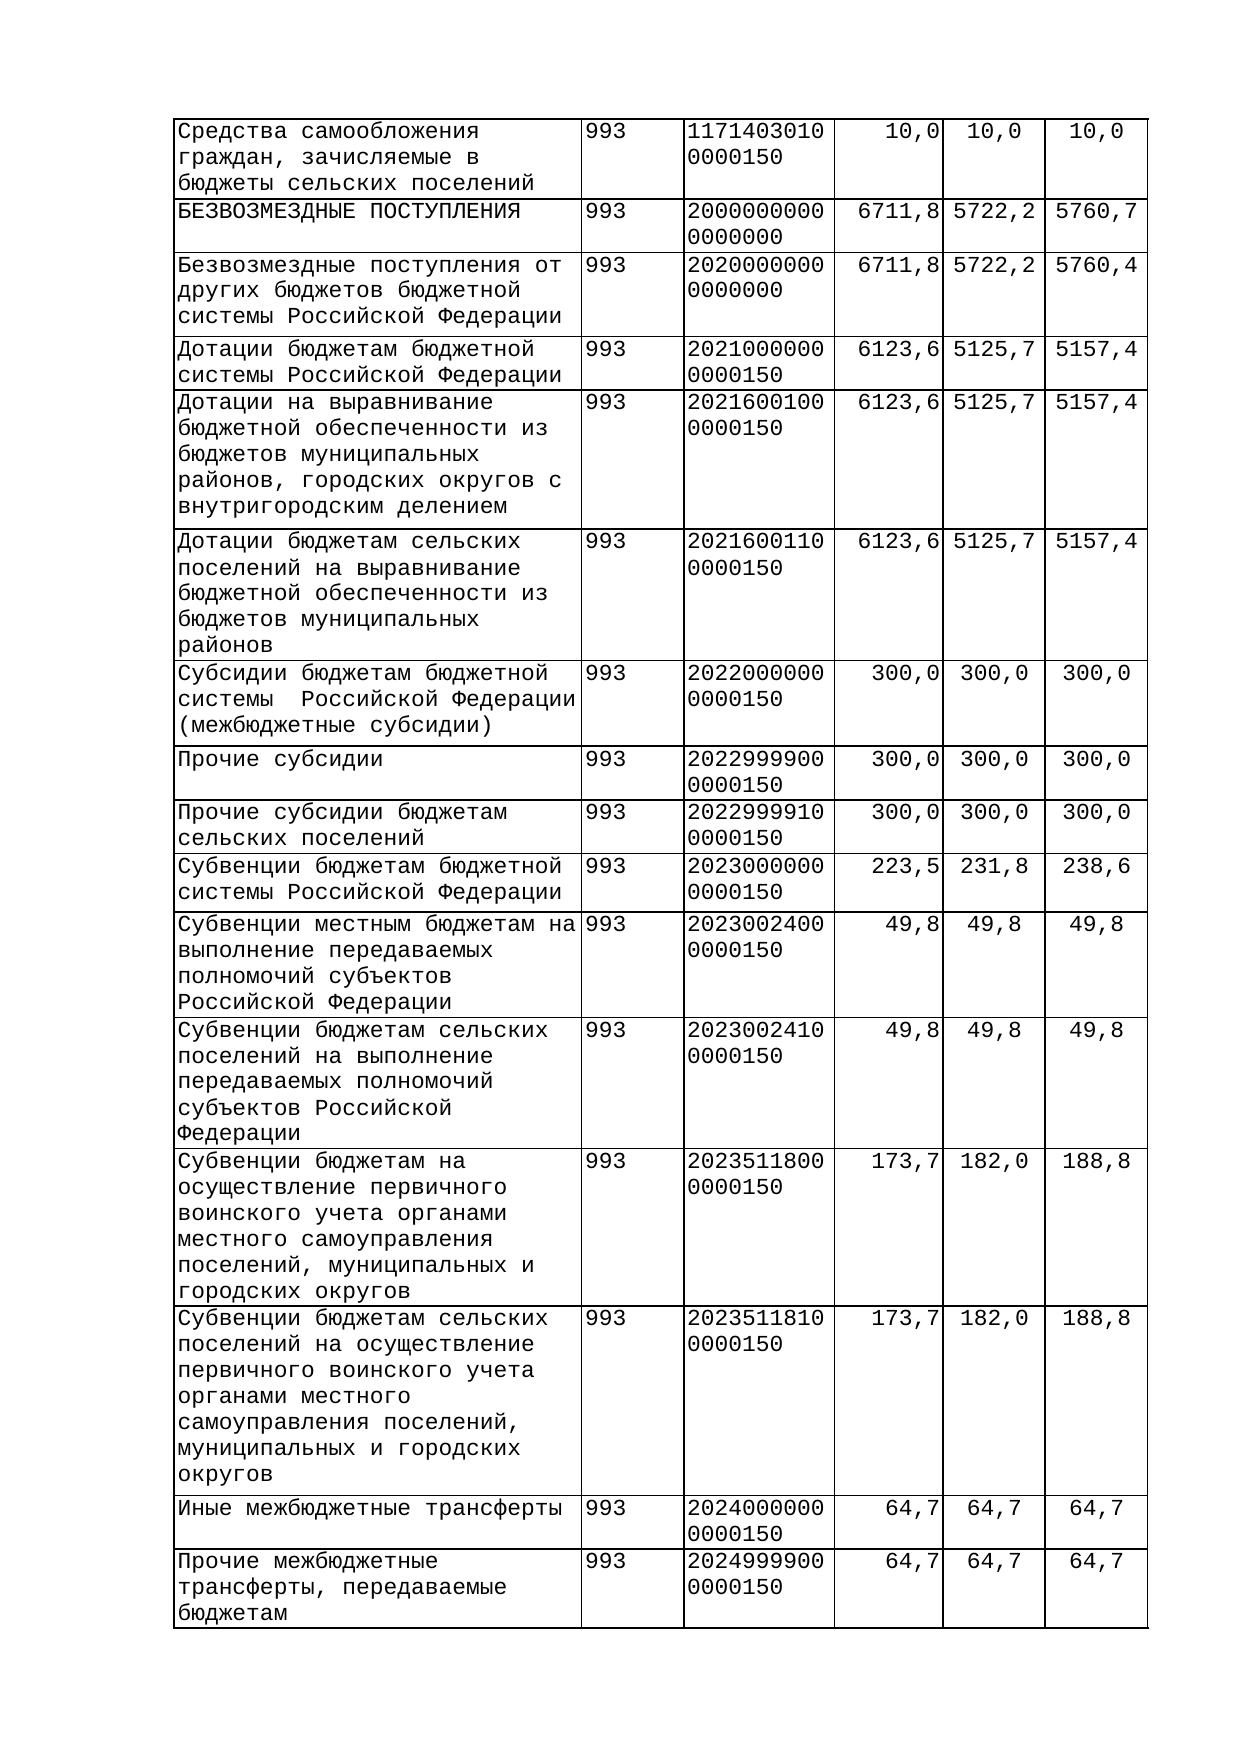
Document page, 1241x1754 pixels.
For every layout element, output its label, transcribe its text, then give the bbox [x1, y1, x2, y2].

table_cell 993 [582, 200, 683, 251]
table_cell Субвенции бюджетам на осуществление первичного воинского учета органами местного самоуправления поселений, муниципальных и городских округов [175, 1149, 581, 1305]
table_cell Средства самообложения граждан, зачисляемые в бюджеты сельских поселений [175, 120, 581, 198]
table_cell 993 [582, 1149, 683, 1305]
table_cell 20240000000000150 [685, 1496, 834, 1548]
table_cell 993 [582, 913, 683, 1016]
table_cell 300,0 [1046, 661, 1147, 745]
table_cell Прочие субсидии бюджетам сельских поселений [175, 801, 581, 853]
table_cell 300,0 [944, 801, 1044, 853]
table_cell 64,7 [944, 1550, 1044, 1627]
table_cell Прочие межбюджетные трансферты, передаваемые бюджетам [175, 1550, 581, 1627]
table_cell 6711,8 [835, 200, 942, 251]
table_cell 993 [582, 1307, 683, 1494]
table_cell 993 [582, 337, 683, 389]
table_cell 173,7 [835, 1307, 942, 1494]
table_cell 5157,4 [1046, 530, 1147, 659]
table_cell 182,0 [944, 1149, 1044, 1305]
table_cell 5125,7 [944, 391, 1044, 528]
table_cell 20235118100000150 [685, 1307, 834, 1494]
table_cell 238,6 [1046, 854, 1147, 911]
table_cell 300,0 [835, 661, 942, 745]
table_cell 64,7 [944, 1496, 1044, 1548]
table_cell 5125,7 [944, 530, 1044, 659]
table_cell Субвенции бюджетам сельских поселений на выполнение передаваемых полномочий субъектов Российской Федерации [175, 1018, 581, 1148]
table_cell Безвозмездные поступления от других бюджетов бюджетной системы Российской Федерации [175, 253, 581, 336]
table_cell 993 [582, 1496, 683, 1548]
table_cell 993 [582, 747, 683, 799]
table_cell 10,0 [835, 120, 942, 198]
table_cell 49,8 [1046, 1018, 1147, 1148]
table_cell 20216001000000150 [685, 391, 834, 528]
table_cell 20229999100000150 [685, 801, 834, 853]
table_cell 300,0 [944, 661, 1044, 745]
table_cell 300,0 [835, 747, 942, 799]
table_cell 49,8 [835, 1018, 942, 1148]
table_cell 10,0 [944, 120, 1044, 198]
table_cell 182,0 [944, 1307, 1044, 1494]
table_cell Субвенции бюджетам бюджетной системы Российской Федерации [175, 854, 581, 911]
table_cell 223,5 [835, 854, 942, 911]
table_cell 20000000000000000 [685, 200, 834, 251]
table_cell 993 [582, 391, 683, 528]
table_cell 188,8 [1046, 1149, 1147, 1305]
table_cell 188,8 [1046, 1307, 1147, 1494]
table_cell 6123,6 [835, 337, 942, 389]
table_cell 993 [582, 120, 683, 198]
table_cell 64,7 [1046, 1550, 1147, 1627]
table_cell Дотации бюджетам бюджетной системы Российской Федерации [175, 337, 581, 389]
table_cell 6711,8 [835, 253, 942, 336]
table_cell 11714030100000150 [685, 120, 834, 198]
table_cell 49,8 [944, 1018, 1044, 1148]
table_cell 6123,6 [835, 391, 942, 528]
table_cell 300,0 [944, 747, 1044, 799]
table_cell 20230000000000150 [685, 854, 834, 911]
table_cell 993 [582, 854, 683, 911]
table_cell Дотации бюджетам сельских поселений на выравнивание бюджетной обеспеченности из бюджетов муниципальных районов [175, 530, 581, 659]
table_cell 20230024000000150 [685, 913, 834, 1016]
table_cell 300,0 [1046, 801, 1147, 853]
table_cell 49,8 [944, 913, 1044, 1016]
table_cell 993 [582, 1550, 683, 1627]
table_cell 20216001100000150 [685, 530, 834, 659]
table_cell 5157,4 [1046, 337, 1147, 389]
table_cell Дотации на выравнивание бюджетной обеспеченности из бюджетов муниципальных районов, городских округов с внутригородским делением [175, 391, 581, 528]
table_cell 993 [582, 530, 683, 659]
table_cell 5760,4 [1046, 253, 1147, 336]
table_cell Субвенции местным бюджетам на выполнение передаваемых полномочий субъектов Российской Федерации [175, 913, 581, 1016]
table_cell 20220000000000150 [685, 661, 834, 745]
table_cell 5722,2 [944, 200, 1044, 251]
table_cell 300,0 [1046, 747, 1147, 799]
table_cell 20249999000000150 [685, 1550, 834, 1627]
table_cell 20200000000000000 [685, 253, 834, 336]
table_cell 20229999000000150 [685, 747, 834, 799]
table_cell 5760,7 [1046, 200, 1147, 251]
table_cell 993 [582, 801, 683, 853]
table_cell 5125,7 [944, 337, 1044, 389]
table_cell Иные межбюджетные трансферты [175, 1496, 581, 1548]
table_cell 20210000000000150 [685, 337, 834, 389]
table_cell 5722,2 [944, 253, 1044, 336]
table_cell 10,0 [1046, 120, 1147, 198]
table_cell 64,7 [835, 1496, 942, 1548]
table_cell 6123,6 [835, 530, 942, 659]
table_cell 64,7 [1046, 1496, 1147, 1548]
table_cell 49,8 [835, 913, 942, 1016]
table_cell 49,8 [1046, 913, 1147, 1016]
table_cell 173,7 [835, 1149, 942, 1305]
table_cell 993 [582, 1018, 683, 1148]
table_cell 20230024100000150 [685, 1018, 834, 1148]
table_cell Субсидии бюджетам бюджетной системы Российской Федерации (межбюджетные субсидии) [175, 661, 581, 745]
table_cell 5157,4 [1046, 391, 1147, 528]
table_cell 20235118000000150 [685, 1149, 834, 1305]
table_cell 300,0 [835, 801, 942, 853]
table_cell 64,7 [835, 1550, 942, 1627]
table_cell БЕЗВОЗМЕЗДНЫЕ ПОСТУПЛЕНИЯ [175, 200, 581, 251]
table_cell 231,8 [944, 854, 1044, 911]
table_cell 993 [582, 253, 683, 336]
table_cell Субвенции бюджетам сельских поселений на осуществление первичного воинского учета органами местного самоуправления поселений, муниципальных и городских округов [175, 1307, 581, 1494]
table_cell 993 [582, 661, 683, 745]
table_cell Прочие субсидии [175, 747, 581, 799]
